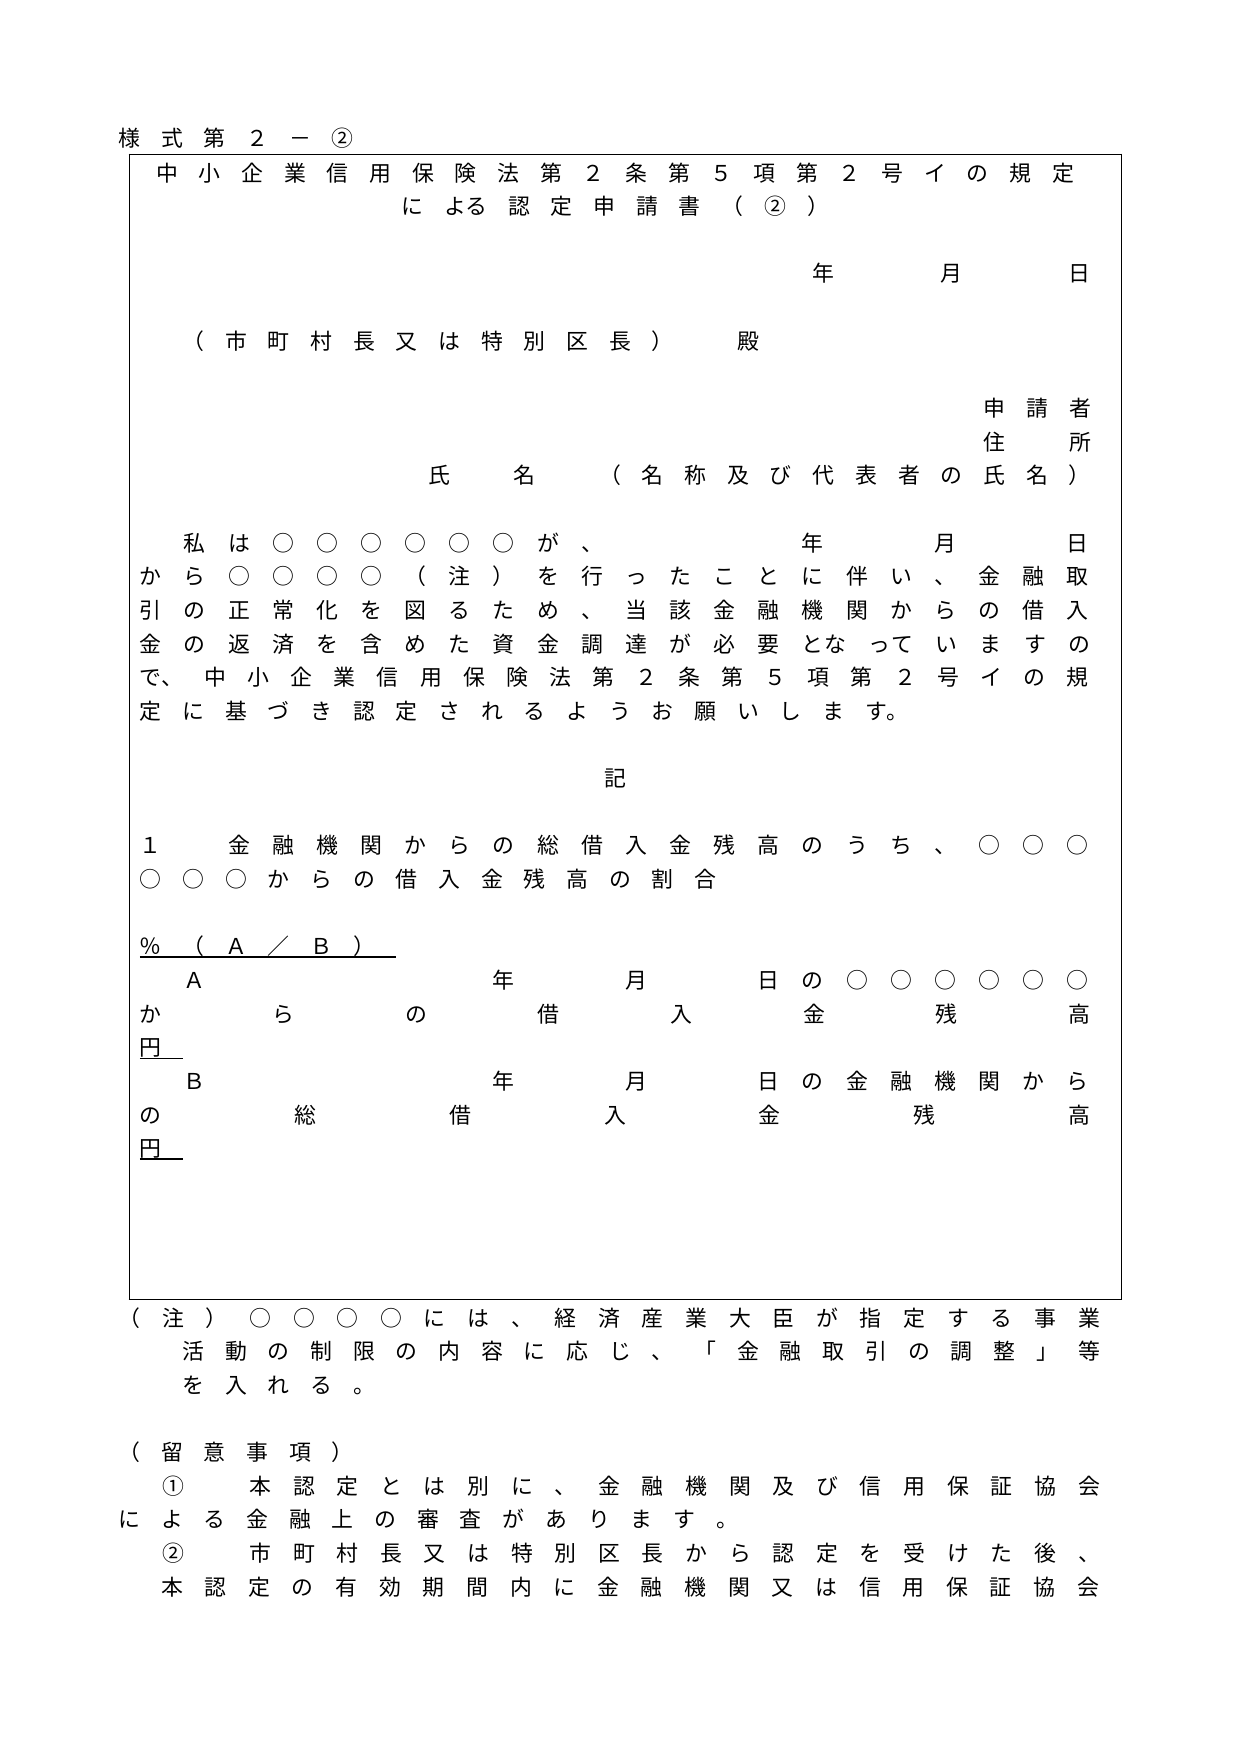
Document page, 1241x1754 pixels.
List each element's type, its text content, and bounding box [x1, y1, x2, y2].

text 様式第２－② [118, 120, 1122, 153]
text （留意事項） [118, 1434, 1122, 1468]
text ① 本認定とは別に、金融機関及び信用保証協会による金融上の審査があります。 [118, 1468, 1122, 1535]
table_header 中小企業信用保険法第２条第５項第２号イの規定による認定申請書（②） 年 月 日 （市町村長又は特別区長） 殿 申請者 住 所 氏 名 （名称及び代表者の氏名） 私は○○○○○○が、 年 月 日から○○○○（注）を行ったことに伴い、金融取引の正常化を図るため、当該金融機関からの借入金の返済を含めた資金調達が必要となっていますので、中小企業信用保険法第２条第５項第２号イの規定に基づき認定されるようお願いします。 記 １ 金融機関からの総借入金残高のうち、○○○○○○からの借入金残高の割合 ％（Ａ／Ｂ） Ａ 年 月 日の○○○○○○からの借入金残高 円 Ｂ 年 月 日の金融機関からの総借入金残高 円 [130, 155, 1121, 1298]
text （注）○○○○には、経済産業大臣が指定する事業活動の制限の内容に応じ、「金融取引の調整」等を入れる。 [118, 1299, 1122, 1401]
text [118, 1535, 1122, 1602]
